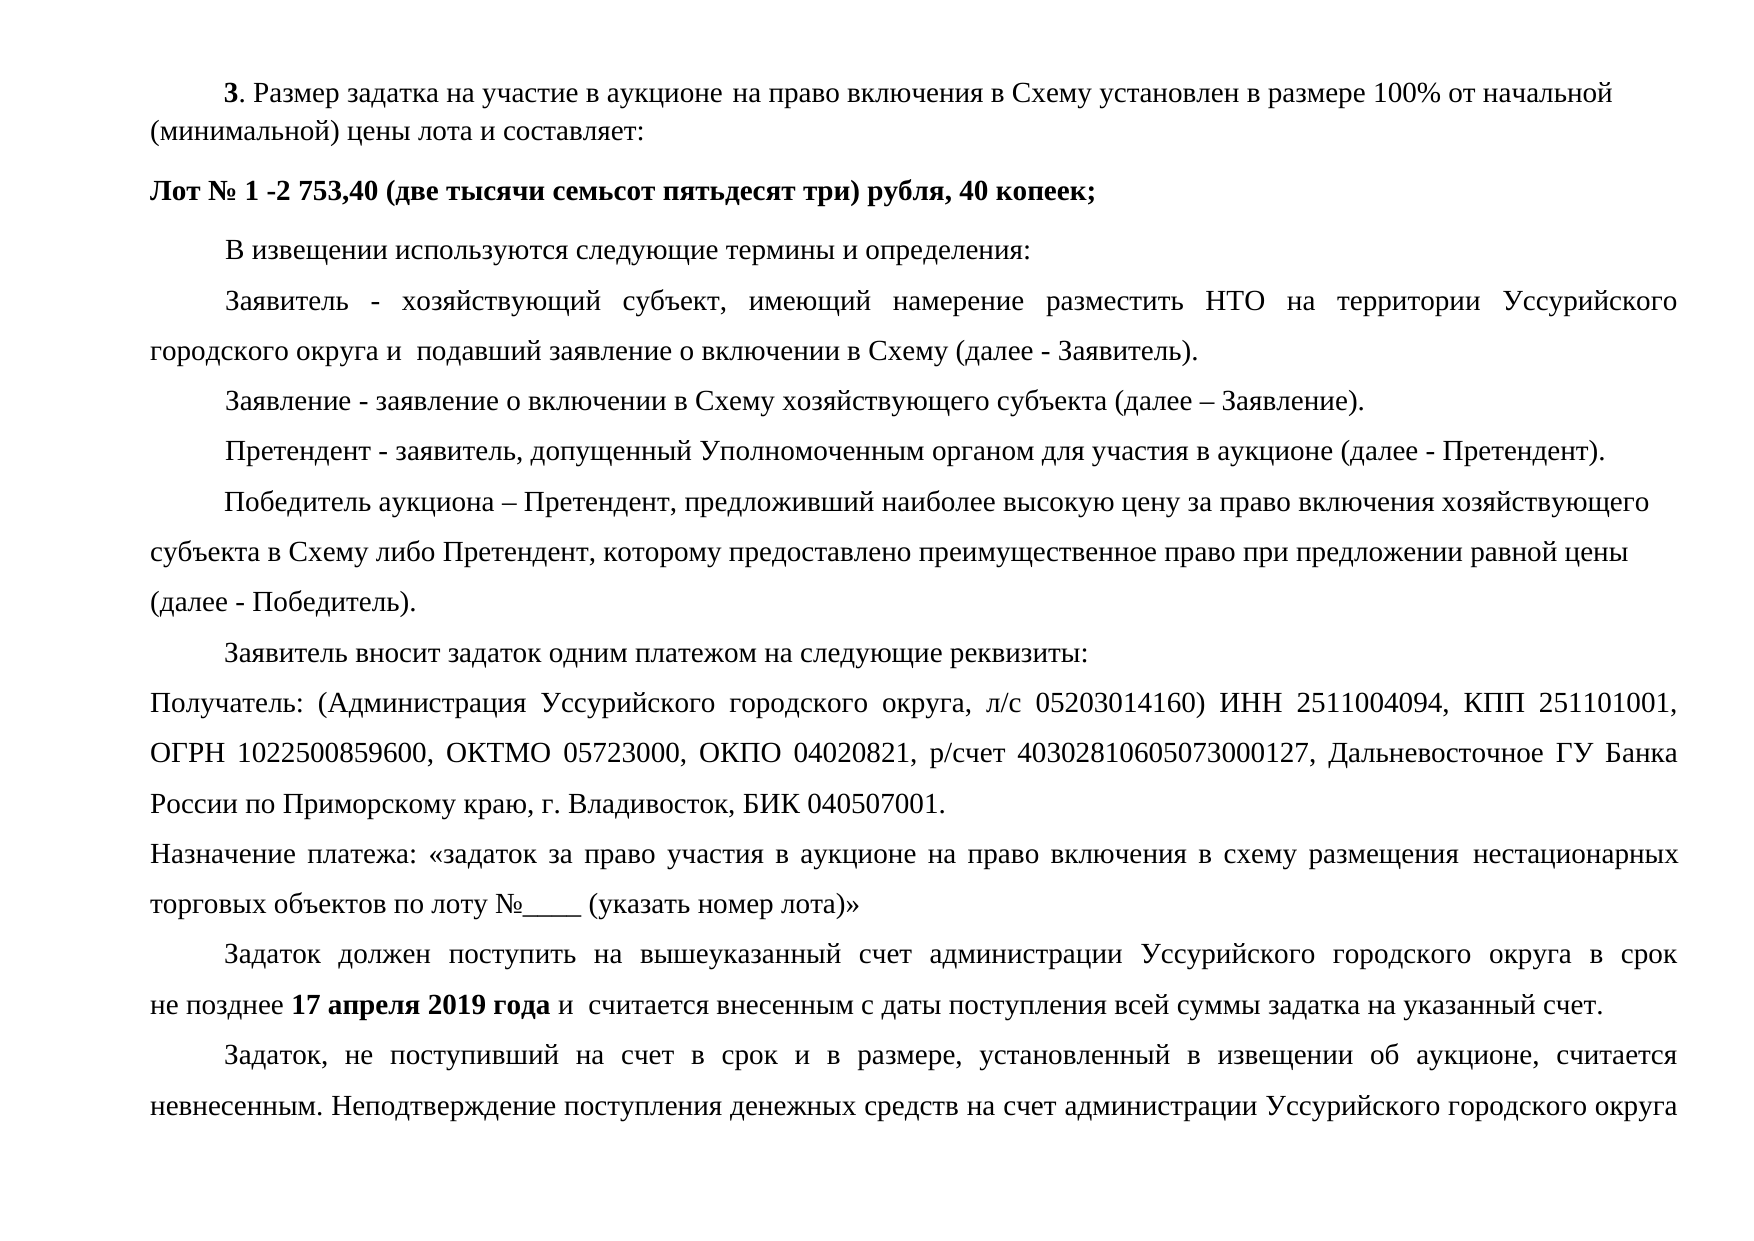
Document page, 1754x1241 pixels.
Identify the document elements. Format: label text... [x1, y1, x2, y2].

text Получатель: (Администрация Уссурийского городского округа, л/с 05203014160) ИНН 2511004094, КПП 251101001, ОГРН 1022500859600, ОКТМО 05723000, ОКПО 04020821, р/счет 40302810605073000127, Дальневосточное ГУ Банка России по Приморскому краю, г. Владивосток, БИК 040507001. [150, 685, 1679, 819]
text 3. Размер задатка на участие в аукционе на право включения в Схему установлен в размере 100% от начальной (минимальной) цены лота и составляет: [150, 75, 1679, 147]
text Претендент - заявитель, допущенный Уполномоченным органом для участия в аукционе (далее - Претендент). [150, 433, 1679, 467]
text Лот № 1 -2 753,40 (две тысячи семьсот пятьдесят три) рубля, 40 копеек; [150, 173, 1679, 206]
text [150, 1037, 1679, 1121]
text Заявитель - хозяйствующий субъект, имеющий намерение разместить НТО на территории Уссурийского городского округа и подавший заявление о включении в Схему (далее - Заявитель). [150, 283, 1679, 366]
text Задаток должен поступить на вышеуказанный счет администрации Уссурийского городского округа в срок не позднее 17 апреля 2019 года и считается внесенным с даты поступления всей суммы задатка на указанный счет. [150, 937, 1679, 1021]
text Заявитель вносит задаток одним платежом на следующие реквизиты: [150, 635, 1679, 668]
text Победитель аукциона – Претендент, предложивший наиболее высокую цену за право включения хозяйствующего субъекта в Схему либо Претендент, которому предоставлено преимущественное право при предложении равной цены (далее - Победитель). [150, 484, 1679, 618]
text Назначение платежа: «задаток за право участия в аукционе на право включения в схему размещения нестационарных торговых объектов по лоту №____ (указать номер лота)» [150, 836, 1679, 920]
text Заявление - заявление о включении в Схему хозяйствующего субъекта (далее – Заявление). [150, 383, 1679, 417]
text В извещении используются следующие термины и определения: [150, 232, 1679, 266]
